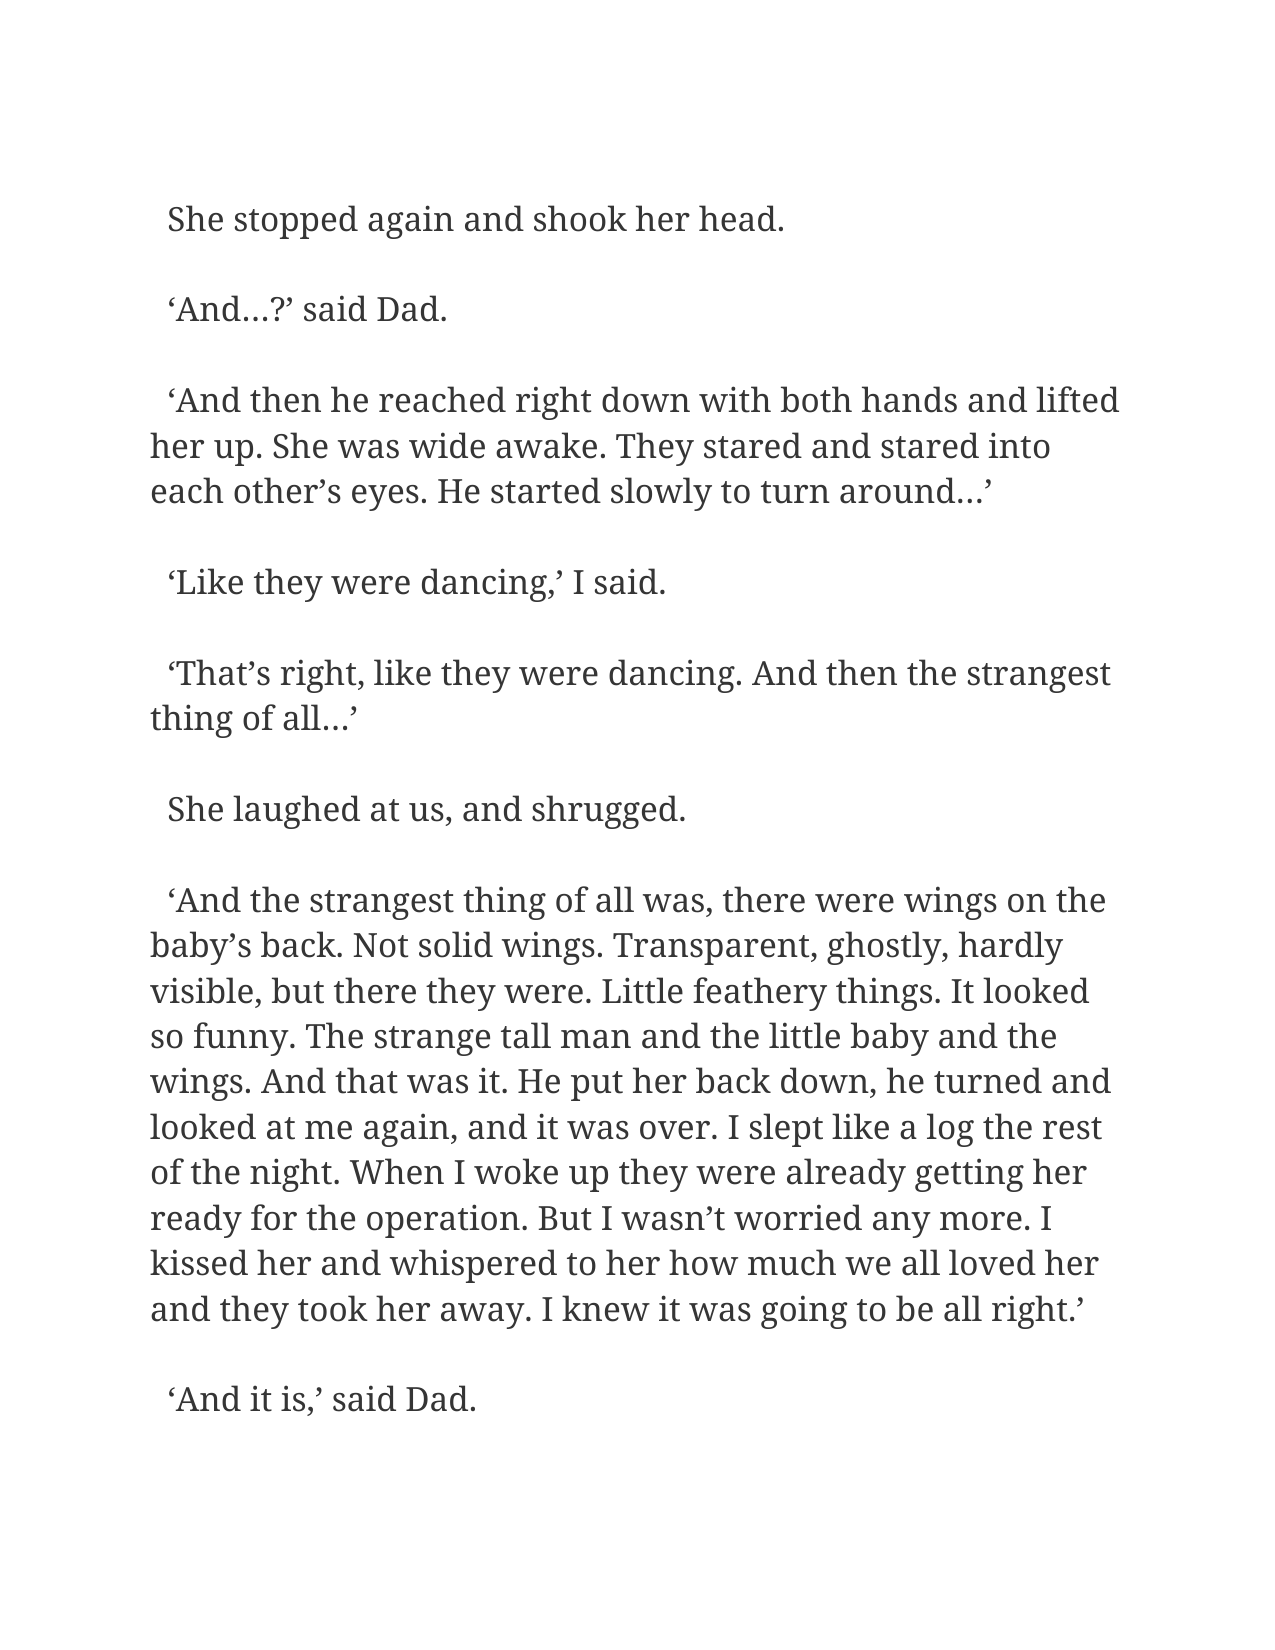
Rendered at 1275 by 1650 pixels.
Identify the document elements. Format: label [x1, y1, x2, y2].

text [150, 150, 1125, 1467]
